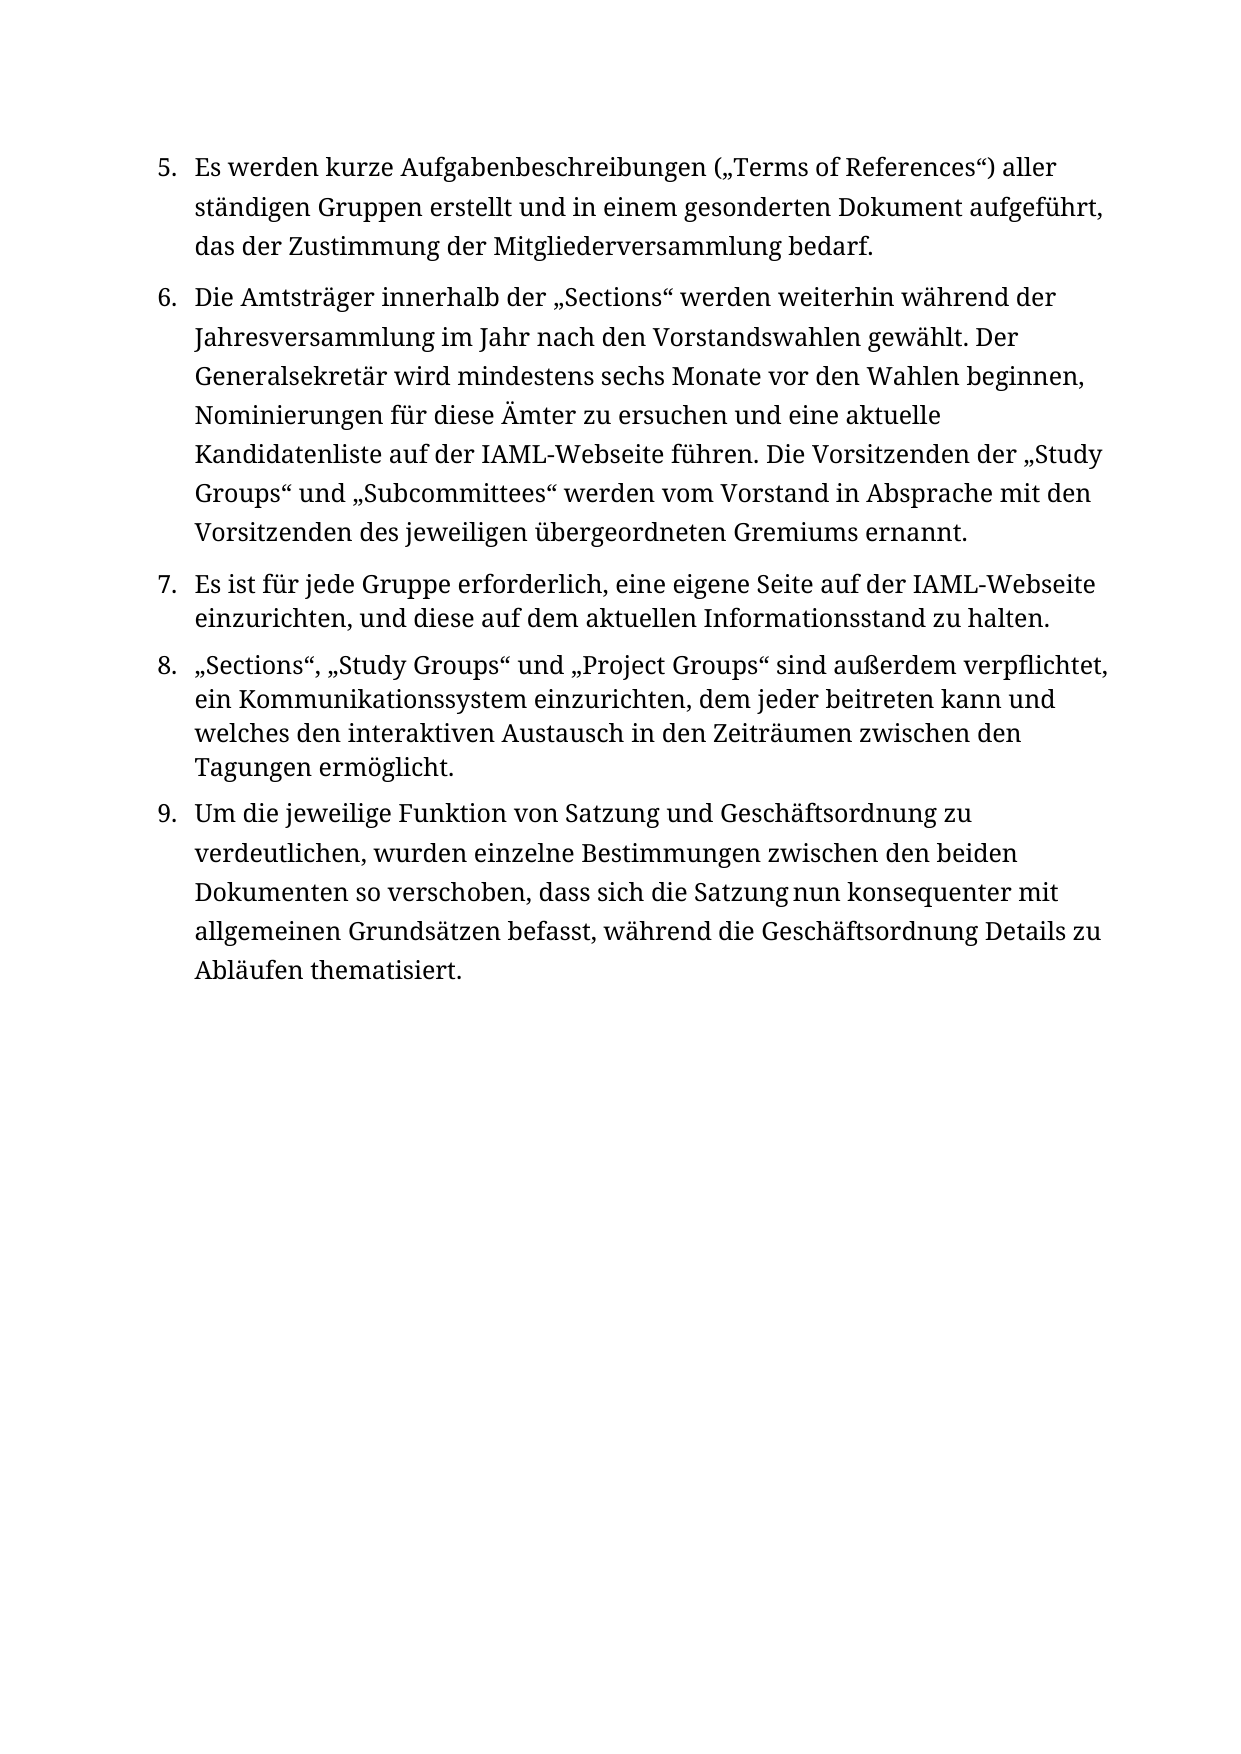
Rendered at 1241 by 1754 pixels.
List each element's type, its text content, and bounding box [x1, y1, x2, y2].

list Um die jeweilige Funktion von Satzung und Geschäftsordnung zu verdeutlichen, wurden einzelne Bestimmungen zwischen den beiden Dokumenten so verschoben, dass sich die Satzung nun konsequenter mit allgemeinen Grundsätzen befasst, während die Geschäftsordnung Details zu Abläufen thematisiert. [157, 796, 1122, 987]
list „Sections“, „Study Groups“ und „Project Groups“ sind außerdem verpflichtet, ein Kommunikationssystem einzurichten, dem jeder beitreten kann und welches den interaktiven Austausch in den Zeiträumen zwischen den Tagungen ermöglicht. [157, 647, 1122, 783]
list Es werden kurze Aufgabenbeschreibungen („Terms of References“) aller ständigen Gruppen erstellt und in einem gesonderten Dokument aufgeführt, das der Zustimmung der Mitgliederversammlung bedarf. [157, 150, 1122, 262]
list Die Amtsträger innerhalb der „Sections“ werden weiterhin während der Jahresversammlung im Jahr nach den Vorstandswahlen gewählt. Der Generalsekretär wird mindestens sechs Monate vor den Wahlen beginnen, Nominierungen für diese Ämter zu ersuchen und eine aktuelle Kandidatenliste auf der IAML-Webseite führen. Die Vorsitzenden der „Study Groups“ und „Subcommittees“ werden vom Vorstand in Absprache mit den Vorsitzenden des jeweiligen übergeordneten Gremiums ernannt. [157, 280, 1122, 549]
list Es ist für jede Gruppe erforderlich, eine eigene Seite auf der IAML-Webseite einzurichten, und diese auf dem aktuellen Informationsstand zu halten. [157, 567, 1122, 635]
